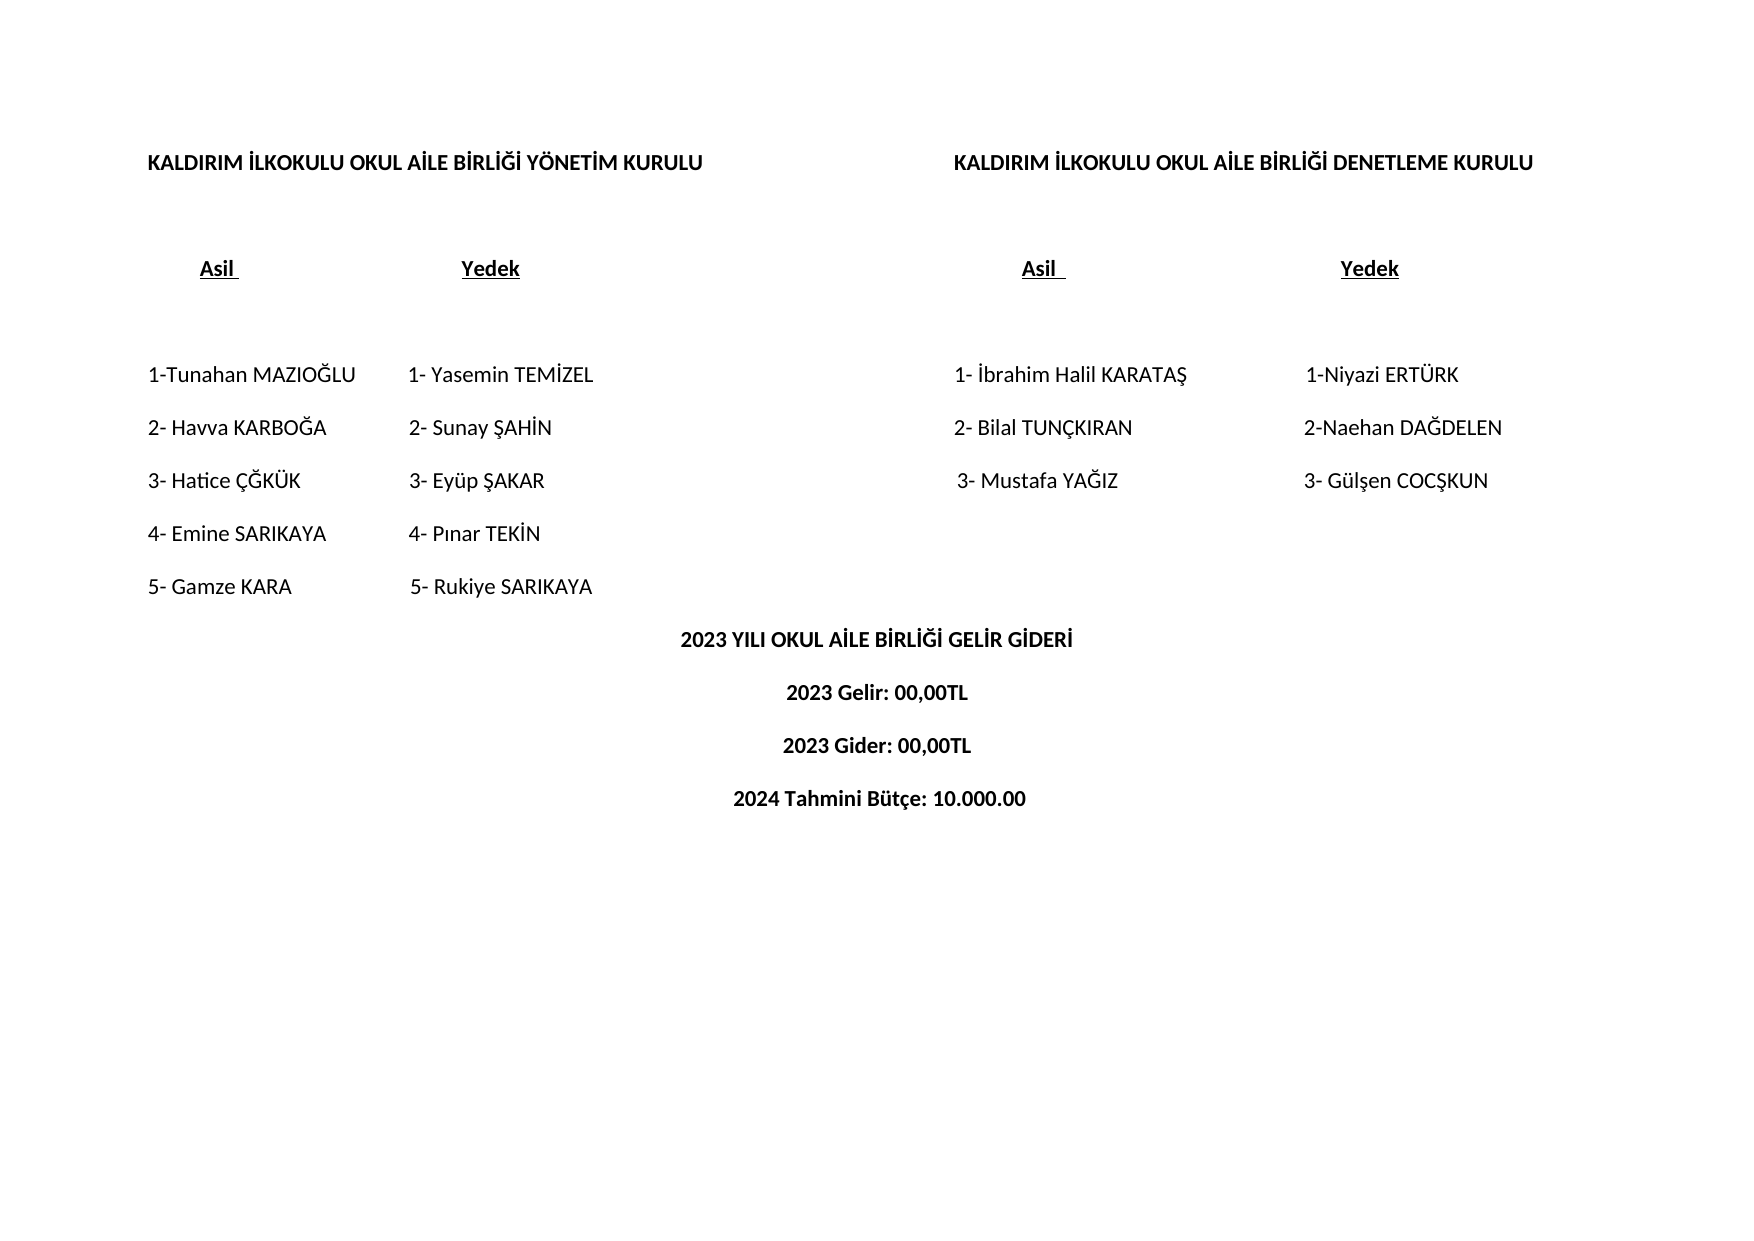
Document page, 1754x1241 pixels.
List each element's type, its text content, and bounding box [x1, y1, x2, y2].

text 2- Havva KARBOĞA 2- Sunay ŞAHİN 2- Bilal TUNÇKIRAN 2-Naehan DAĞDELEN [148, 413, 1606, 441]
text 4- Emine SARIKAYA 4- Pınar TEKİN [148, 519, 1606, 547]
text 1-Tunahan MAZIOĞLU 1- Yasemin TEMİZEL 1- İbrahim Halil KARATAŞ 1-Niyazi ERTÜRK [148, 360, 1606, 388]
text 2023 Gelir: 00,00TL [148, 678, 1606, 706]
text 2023 YILI OKUL AİLE BİRLİĞİ GELİR GİDERİ [148, 625, 1606, 653]
text 5- Gamze KARA 5- Rukiye SARIKAYA [148, 572, 1606, 600]
text 3- Hatice ÇĞKÜK 3- Eyüp ŞAKAR 3- Mustafa YAĞIZ 3- Gülşen COCŞKUN [148, 466, 1606, 494]
text Asil Yedek Asil Yedek [148, 254, 1606, 282]
text 2024 Tahmini Bütçe: 10.000.00 [148, 784, 1606, 812]
text KALDIRIM İLKOKULU OKUL AİLE BİRLİĞİ YÖNETİM KURULU KALDIRIM İLKOKULU OKUL AİLE BİRLİĞİ DENETLEME KURULU [148, 148, 1606, 176]
text 2023 Gider: 00,00TL [148, 731, 1606, 759]
